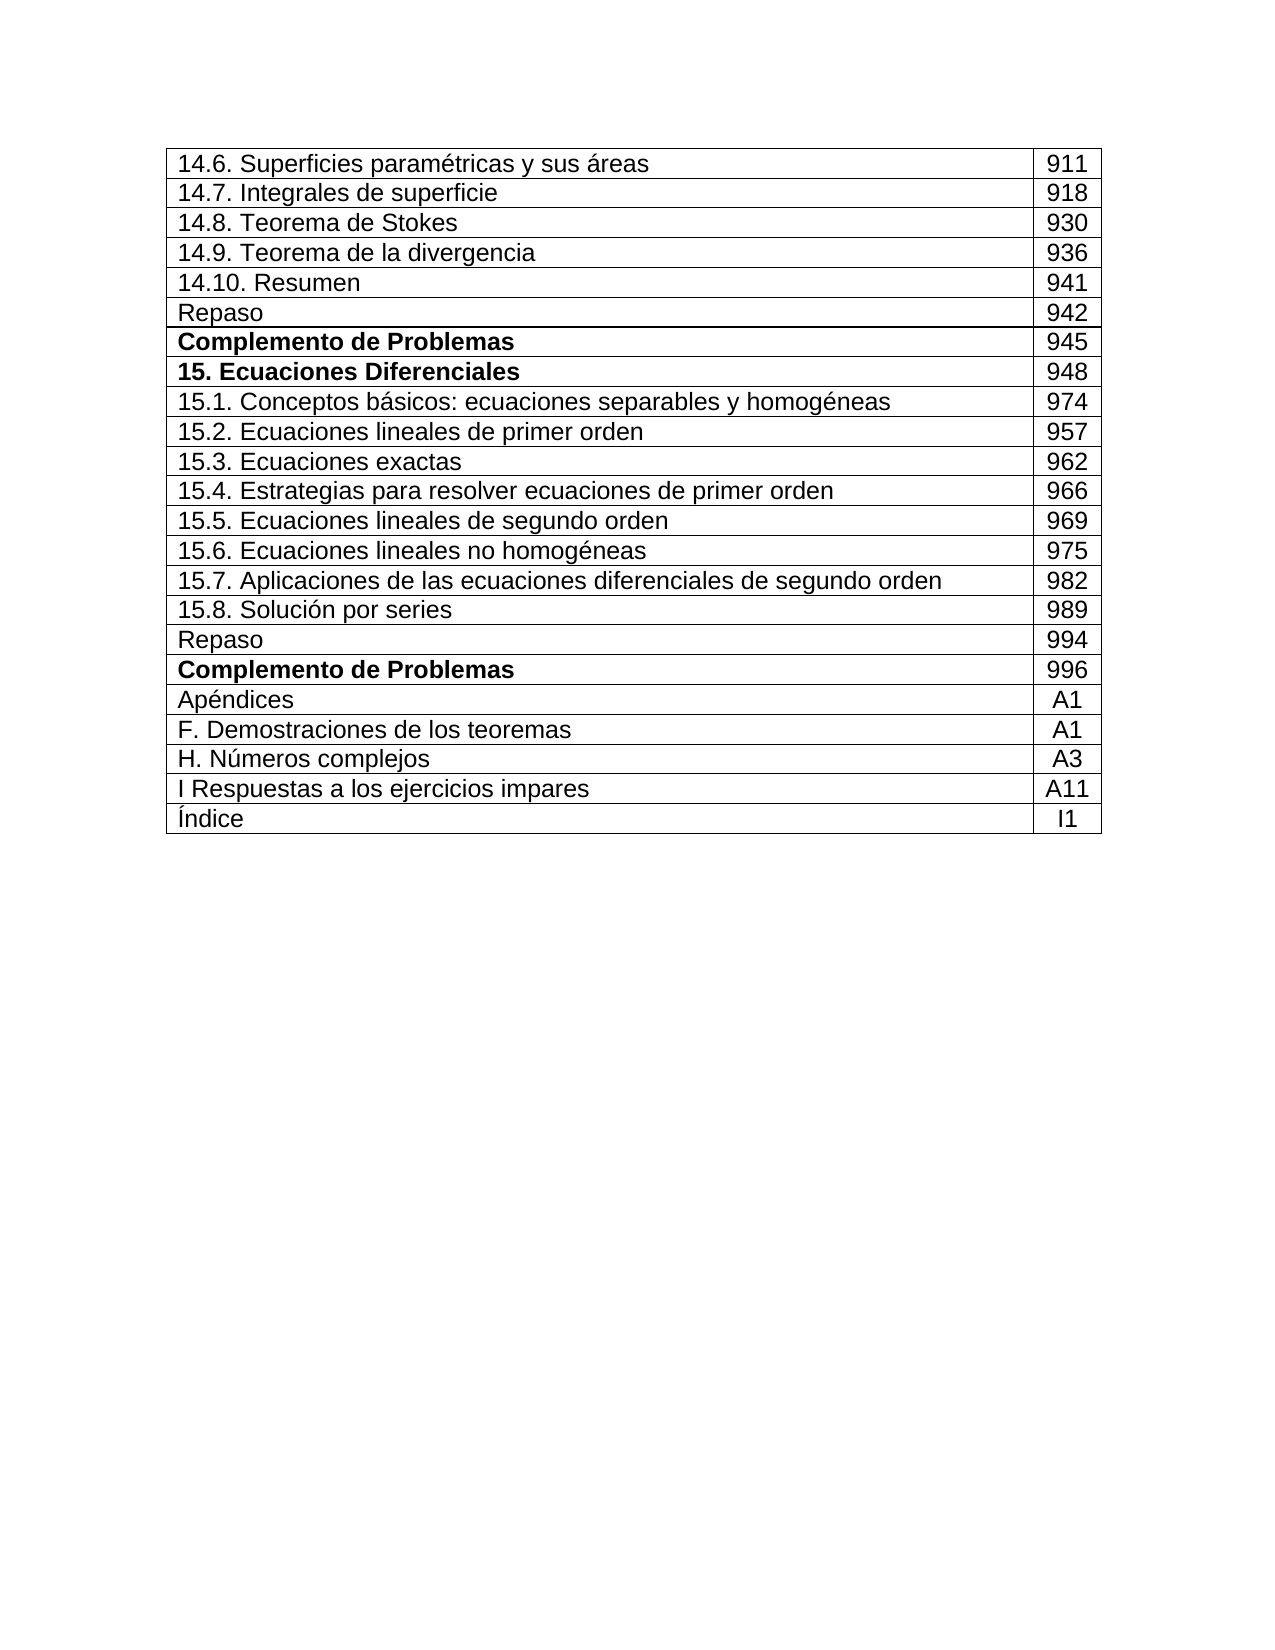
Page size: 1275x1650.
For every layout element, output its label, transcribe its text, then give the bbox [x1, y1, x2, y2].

table_cell 941 [1034, 268, 1101, 297]
table_cell 962 [1034, 447, 1101, 475]
table_cell F. Demostraciones de los teoremas [167, 715, 1033, 743]
table_cell 15.3. Ecuaciones exactas [167, 447, 1033, 475]
table_cell 930 [1034, 208, 1101, 237]
table_cell 911 [1034, 149, 1101, 177]
table_cell 14.10. Resumen [167, 268, 1033, 297]
table_cell A11 [1034, 774, 1101, 803]
table_cell 975 [1034, 536, 1101, 565]
table_cell Apéndices [167, 685, 1033, 714]
table_cell 15.5. Ecuaciones lineales de segundo orden [167, 506, 1033, 535]
table_cell 996 [1034, 655, 1101, 684]
table_cell 14.9. Teorema de la divergencia [167, 238, 1033, 267]
table_cell 966 [1034, 476, 1101, 505]
table_cell 14.8. Teorema de Stokes [167, 208, 1033, 237]
table_cell A3 [1034, 745, 1101, 773]
table_cell I Respuestas a los ejercicios impares [167, 774, 1033, 803]
table_cell Complemento de Problemas [167, 655, 1033, 684]
table_cell 15.4. Estrategias para resolver ecuaciones de primer orden [167, 476, 1033, 505]
table_cell 15.6. Ecuaciones lineales no homogéneas [167, 536, 1033, 565]
table_cell 974 [1034, 387, 1101, 416]
table_cell 957 [1034, 417, 1101, 446]
table_cell Repaso [167, 298, 1033, 326]
table_cell 14.7. Integrales de superficie [167, 179, 1033, 207]
table_cell 14.6. Superficies paramétricas y sus áreas [167, 149, 1033, 177]
table_cell 994 [1034, 625, 1101, 654]
table_cell 945 [1034, 328, 1101, 356]
table_cell Complemento de Problemas [167, 328, 1033, 356]
table_cell 942 [1034, 298, 1101, 326]
table_cell A1 [1034, 685, 1101, 714]
table_cell 15.7. Aplicaciones de las ecuaciones diferenciales de segundo orden [167, 566, 1033, 594]
table_cell 918 [1034, 179, 1101, 207]
table_cell I1 [1034, 804, 1101, 833]
table_cell 15.2. Ecuaciones lineales de primer orden [167, 417, 1033, 446]
table_cell 15.1. Conceptos básicos: ecuaciones separables y homogéneas [167, 387, 1033, 416]
table_cell 969 [1034, 506, 1101, 535]
table_cell A1 [1034, 715, 1101, 743]
table_cell Índice [167, 804, 1033, 833]
table_cell 15. Ecuaciones Diferenciales [167, 357, 1033, 386]
table_cell 936 [1034, 238, 1101, 267]
table_cell Repaso [167, 625, 1033, 654]
table_cell 948 [1034, 357, 1101, 386]
table_cell 989 [1034, 596, 1101, 624]
table_cell H. Números complejos [167, 745, 1033, 773]
table_cell 982 [1034, 566, 1101, 594]
table_cell 15.8. Solución por series [167, 596, 1033, 624]
